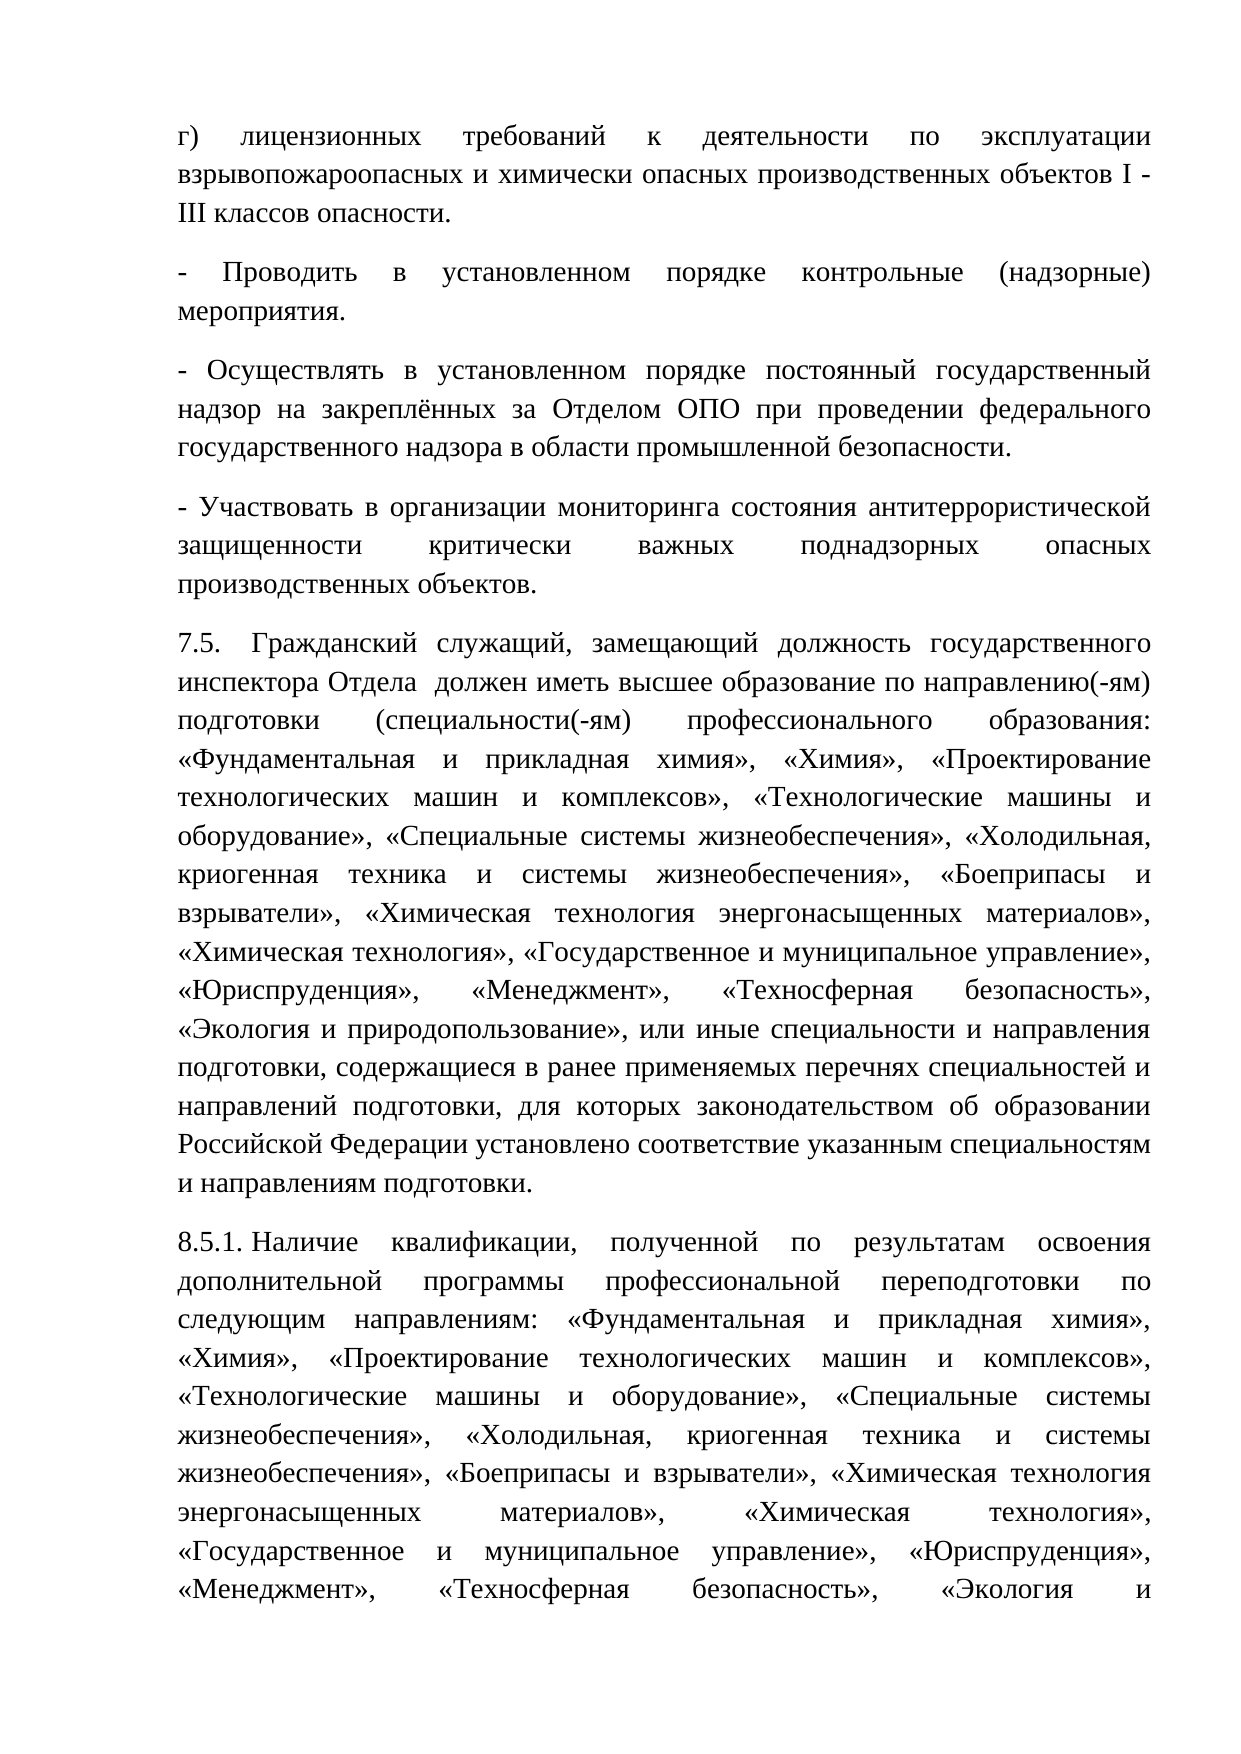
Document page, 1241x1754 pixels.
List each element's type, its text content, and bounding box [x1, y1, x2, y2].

text г) лицензионных требований к деятельности по эксплуатации взрывопожароопасных и химически опасных производственных объектов I - III классов опасности. [177, 118, 1152, 229]
text - Участвовать в организации мониторинга состояния антитеррористической защищенности критически важных поднадзорных опасных производственных объектов. [177, 489, 1152, 599]
text 7.5. Гражданский служащий, замещающий должность государственного инспектора Отдела должен иметь высшее образование по направлению(-ям) подготовки (специальности(-ям) профессионального образования: «Фундаментальная и прикладная химия», «Химия», «Проектирование технологических машин и комплексов», «Технологические машины и оборудование», «Специальные системы жизнеобеспечения», «Холодильная, криогенная техника и системы жизнеобеспечения», «Боеприпасы и взрыватели», «Химическая технология энергонасыщенных материалов», «Химическая технология», «Государственное и муниципальное управление», «Юриспруденция», «Менеджмент», «Техносферная безопасность», «Экология и природопользование», или иные специальности и направления подготовки, содержащиеся в ранее применяемых перечнях специальностей и направлений подготовки, для которых законодательством об образовании Российской Федерации установлено соответствие указанным специальностям и направлениям подготовки. [177, 625, 1152, 1198]
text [177, 1224, 1152, 1605]
text - Проводить в установленном порядке контрольные (надзорные) мероприятия. [177, 254, 1152, 327]
text - Осуществлять в установленном порядке постоянный государственный надзор на закреплённых за Отделом ОПО при проведении федерального государственного надзора в области промышленной безопасности. [177, 352, 1152, 463]
